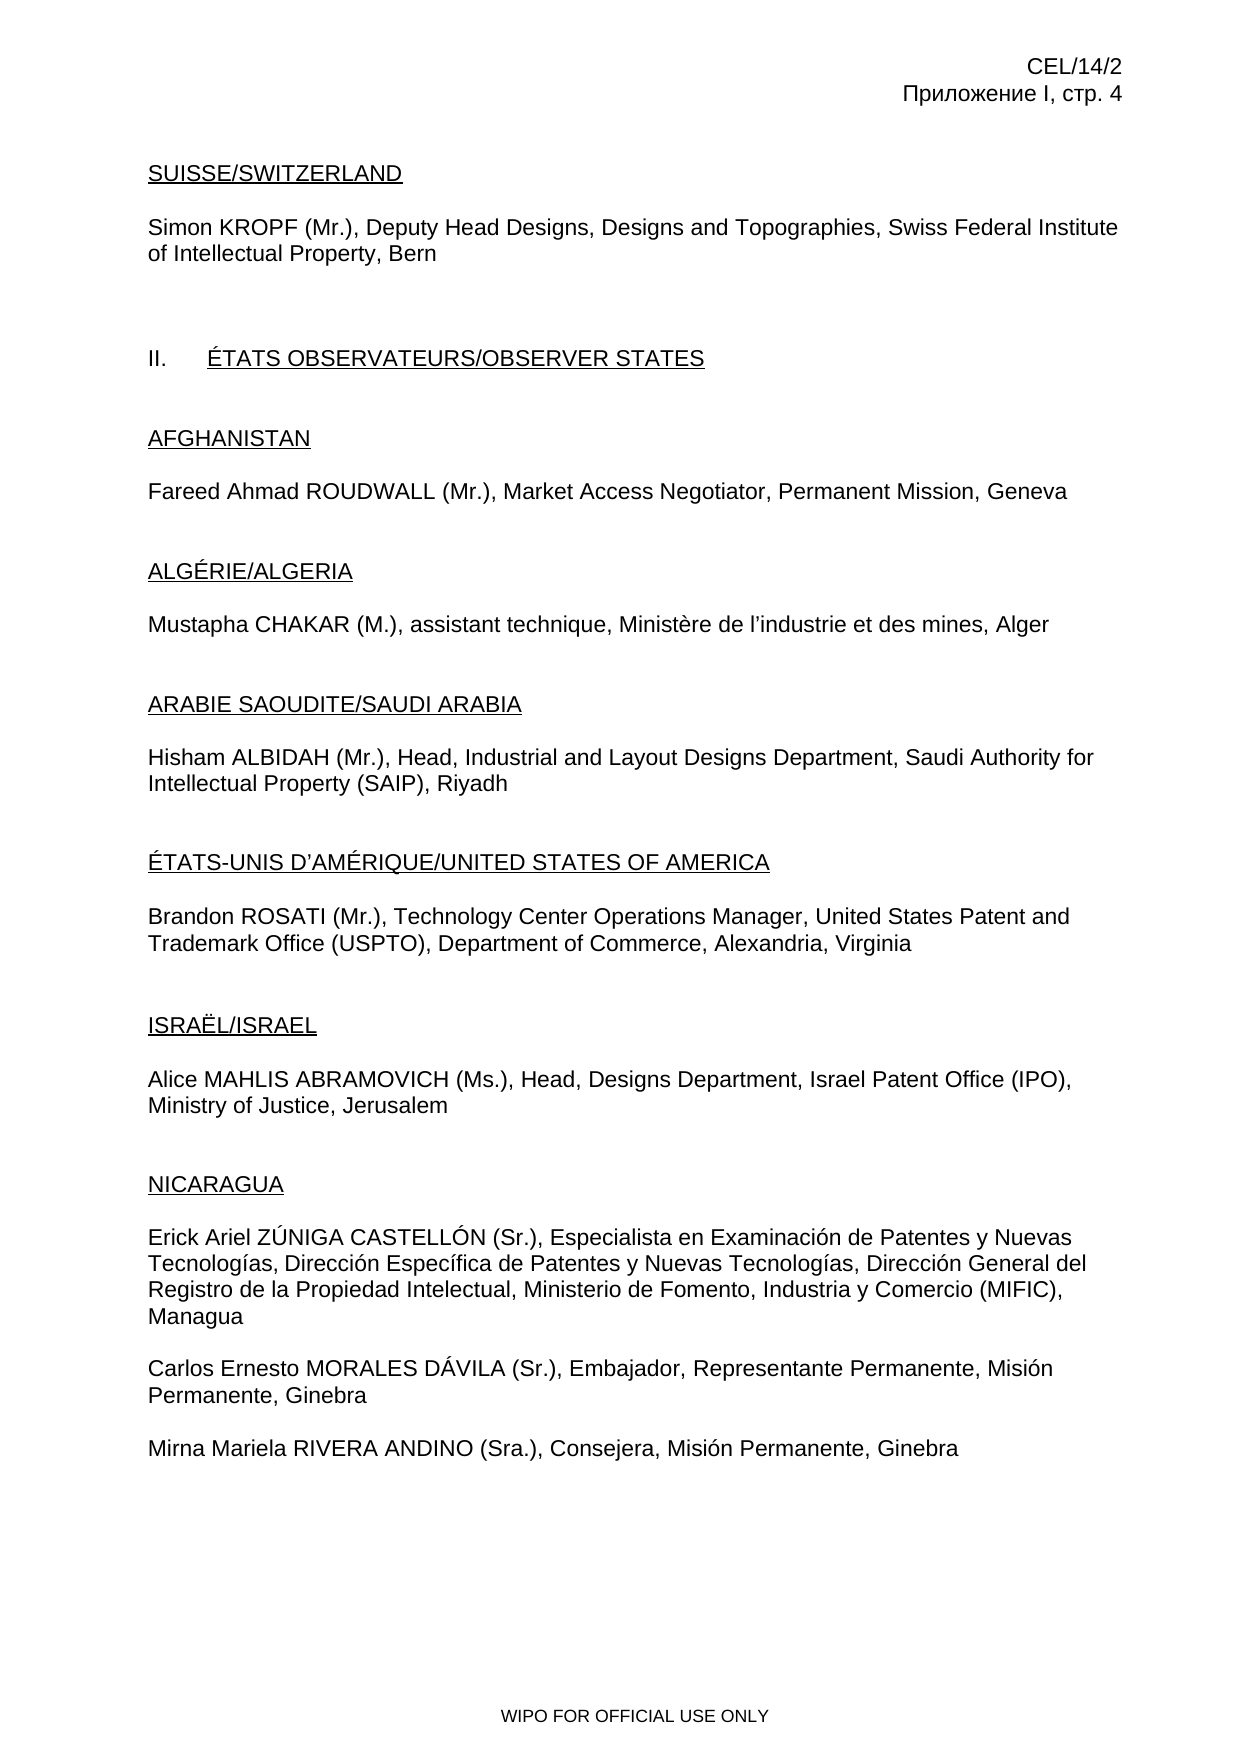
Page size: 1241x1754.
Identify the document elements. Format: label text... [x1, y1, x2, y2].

text AFGHANISTAN [148, 425, 1122, 451]
text SUISSE/SWITZERLAND [148, 159, 1122, 186]
text Alice MAHLIS ABRAMOVICH (Ms.), Head, Designs Department, Israel Patent Office (IPO), Ministry of Justice, Jerusalem [148, 1066, 1122, 1118]
text Simon KROPF (Mr.), Deputy Head Designs, Designs and Topographies, Swiss Federal Institute of Intellectual Property, Bern [148, 213, 1122, 266]
text Fareed Ahmad ROUDWALL (Mr.), Market Access Negotiator, Permanent Mission, Geneva [148, 478, 1122, 504]
text ÉTATS-UNIS D’AMÉRIQUE/UNITED STATES OF AMERICA [148, 849, 1122, 876]
text ALGÉRIE/ALGERIA [148, 558, 1122, 584]
text Carlos Ernesto MORALES DÁVILA (Sr.), Embajador, Representante Permanente, Misión Permanente, Ginebra [148, 1355, 1122, 1408]
text ISRAËL/ISRAEL [148, 1011, 1122, 1038]
text Hisham ALBIDAH (Mr.), Head, Industrial and Layout Designs Department, Saudi Authority for Intellectual Property (SAIP), Riyadh [148, 743, 1122, 796]
text II. ÉTATS OBSERVATEURS/OBSERVER STATES [148, 345, 1122, 372]
text Mirna Mariela RIVERA ANDINO (Sra.), Consejera, Misión Permanente, Ginebra [148, 1434, 1122, 1461]
text Erick Ariel ZÚNIGA CASTELLÓN (Sr.), Especialista en Examinación de Patentes y Nuevas Tecnologías, Dirección Específica de Patentes y Nuevas Tecnologías, Dirección General del Registro de la Propiedad Intelectual, Ministerio de Fomento, Industria y Comercio (MIFIC), Managua [148, 1224, 1122, 1329]
text Mustapha CHAKAR (M.), assistant technique, Ministère de l’industrie et des mines, Alger [148, 611, 1122, 637]
text Brandon ROSATI (Mr.), Technology Center Operations Manager, United States Patent and Trademark Office (USPTO), Department of Commerce, Alexandria, Virginia [148, 903, 1122, 957]
text NICARAGUA [148, 1171, 1122, 1197]
text ARABIE SAOUDITE/SAUDI ARABIA [148, 691, 1122, 717]
